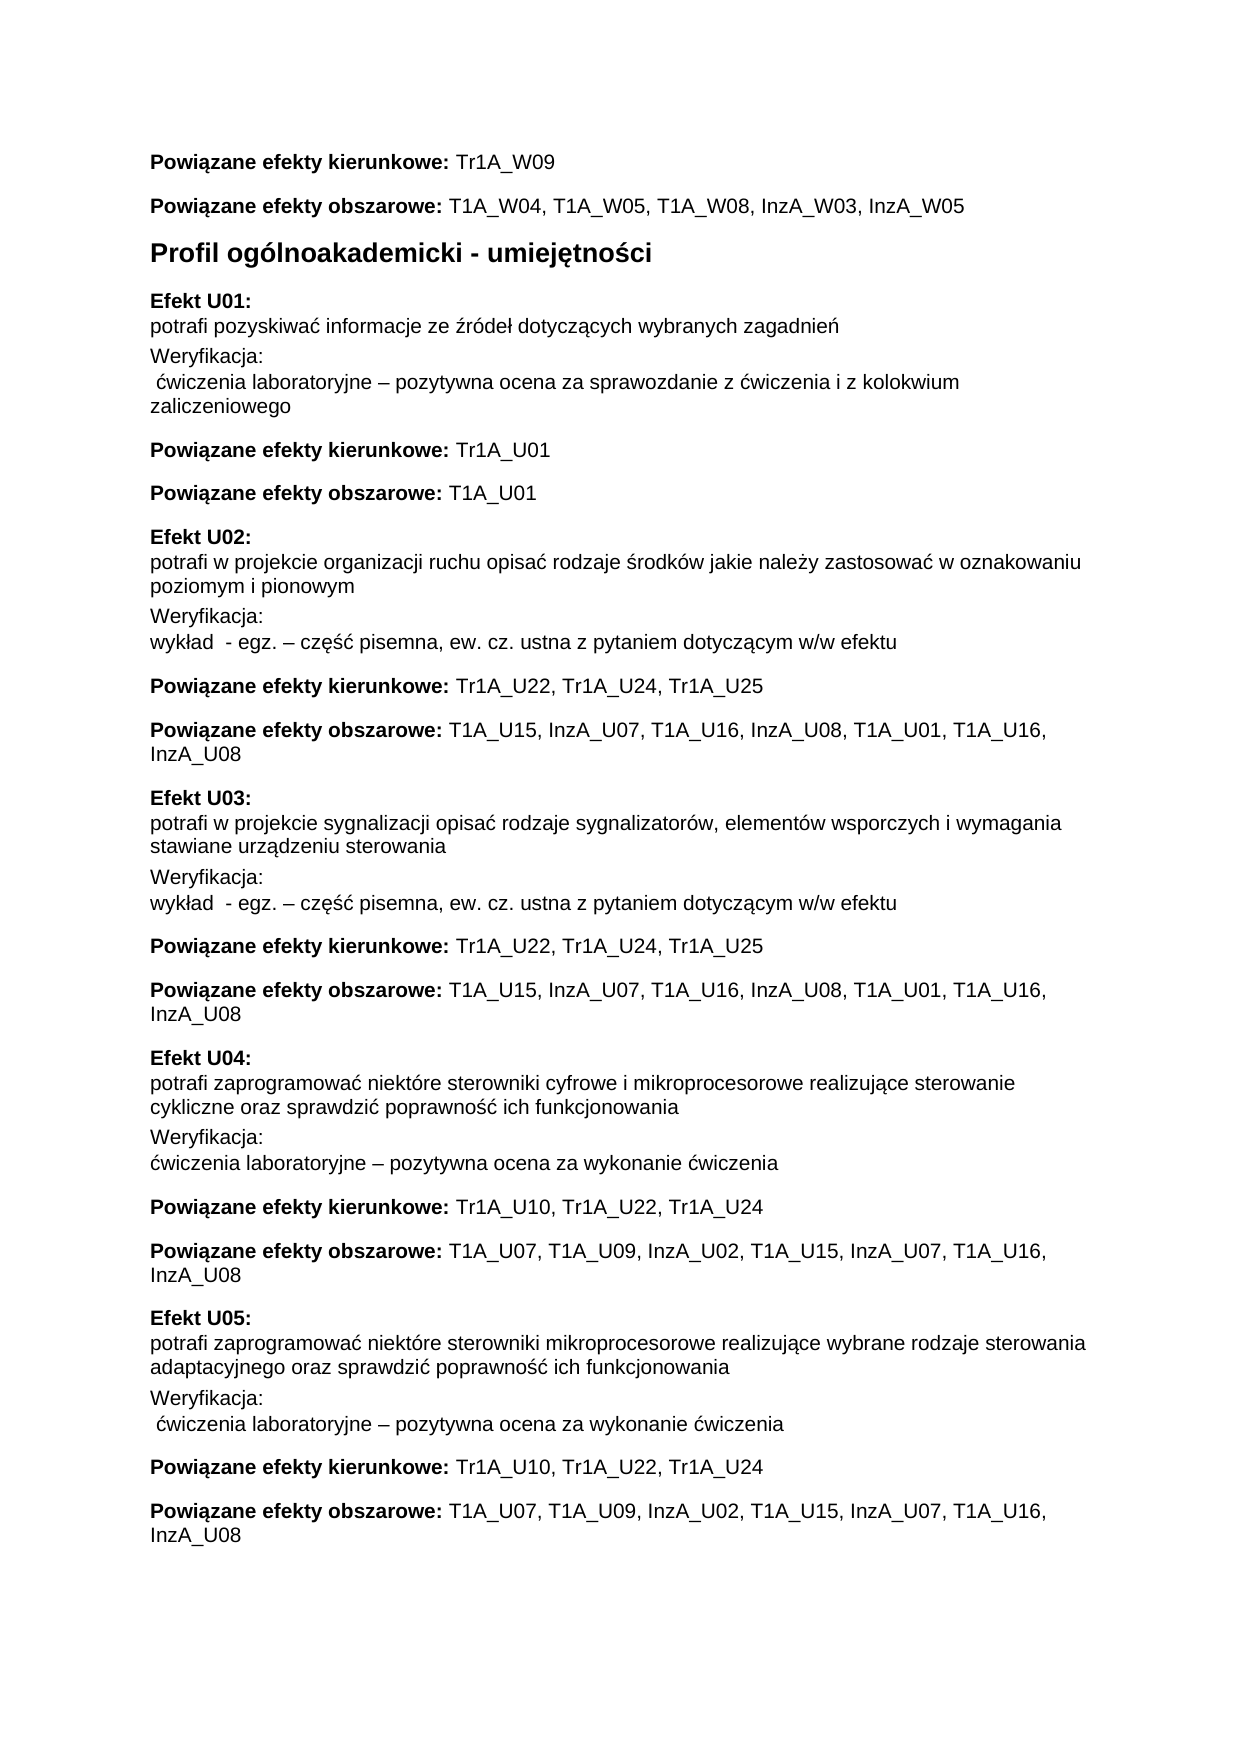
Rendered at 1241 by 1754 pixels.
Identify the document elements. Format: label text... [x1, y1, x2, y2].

text Weryfikacja: [150, 864, 1090, 888]
text Efekt U02: [150, 525, 1090, 549]
text wykład - egz. – część pisemna, ew. cz. ustna z pytaniem dotyczącym w/w efektu [150, 630, 1090, 654]
text potrafi w projekcie organizacji ruchu opisać rodzaje środków jakie należy zastosować w oznakowaniu poziomym i pionowym [150, 550, 1090, 598]
text Weryfikacja: [150, 1125, 1090, 1149]
text Powiązane efekty kierunkowe: Tr1A_W09 [150, 150, 1090, 174]
text potrafi pozyskiwać informacje ze źródeł dotyczących wybranych zagadnień [150, 313, 1090, 337]
text Efekt U01: [150, 288, 1090, 312]
text Powiązane efekty obszarowe: T1A_U07, T1A_U09, InzA_U02, T1A_U15, InzA_U07, T1A_U16, InzA_U08 [150, 1238, 1090, 1286]
text Powiązane efekty obszarowe: T1A_W04, T1A_W05, T1A_W08, InzA_W03, InzA_W05 [150, 194, 1090, 218]
text Efekt U03: [150, 785, 1090, 809]
text Powiązane efekty obszarowe: T1A_U07, T1A_U09, InzA_U02, T1A_U15, InzA_U07, T1A_U16, InzA_U08 [150, 1499, 1090, 1547]
text Powiązane efekty obszarowe: T1A_U01 [150, 481, 1090, 505]
text wykład - egz. – część pisemna, ew. cz. ustna z pytaniem dotyczącym w/w efektu [150, 891, 1090, 914]
text potrafi zaprogramować niektóre sterowniki mikroprocesorowe realizujące wybrane rodzaje sterowania adaptacyjnego oraz sprawdzić poprawność ich funkcjonowania [150, 1331, 1090, 1379]
text potrafi zaprogramować niektóre sterowniki cyfrowe i mikroprocesorowe realizujące sterowanie cykliczne oraz sprawdzić poprawność ich funkcjonowania [150, 1071, 1090, 1119]
text Powiązane efekty obszarowe: T1A_U15, InzA_U07, T1A_U16, InzA_U08, T1A_U01, T1A_U16, InzA_U08 [150, 978, 1090, 1026]
text Powiązane efekty kierunkowe: Tr1A_U10, Tr1A_U22, Tr1A_U24 [150, 1195, 1090, 1219]
subtitle Profil ogólnoakademicki - umiejętności [150, 237, 1090, 269]
text Weryfikacja: [150, 604, 1090, 628]
text Weryfikacja: [150, 1385, 1090, 1409]
text ćwiczenia laboratoryjne – pozytywna ocena za wykonanie ćwiczenia [150, 1411, 1090, 1435]
text ćwiczenia laboratoryjne – pozytywna ocena za sprawozdanie z ćwiczenia i z kolokwium zaliczeniowego [150, 370, 1090, 418]
text Efekt U05: [150, 1306, 1090, 1330]
text Efekt U04: [150, 1046, 1090, 1070]
text potrafi w projekcie sygnalizacji opisać rodzaje sygnalizatorów, elementów wsporczych i wymagania stawiane urządzeniu sterowania [150, 810, 1090, 858]
text Powiązane efekty kierunkowe: Tr1A_U01 [150, 437, 1090, 461]
text Powiązane efekty kierunkowe: Tr1A_U22, Tr1A_U24, Tr1A_U25 [150, 934, 1090, 958]
text Powiązane efekty obszarowe: T1A_U15, InzA_U07, T1A_U16, InzA_U08, T1A_U01, T1A_U16, InzA_U08 [150, 718, 1090, 766]
text Powiązane efekty kierunkowe: Tr1A_U10, Tr1A_U22, Tr1A_U24 [150, 1455, 1090, 1479]
text Powiązane efekty kierunkowe: Tr1A_U22, Tr1A_U24, Tr1A_U25 [150, 674, 1090, 698]
text ćwiczenia laboratoryjne – pozytywna ocena za wykonanie ćwiczenia [150, 1151, 1090, 1175]
text Weryfikacja: [150, 344, 1090, 368]
